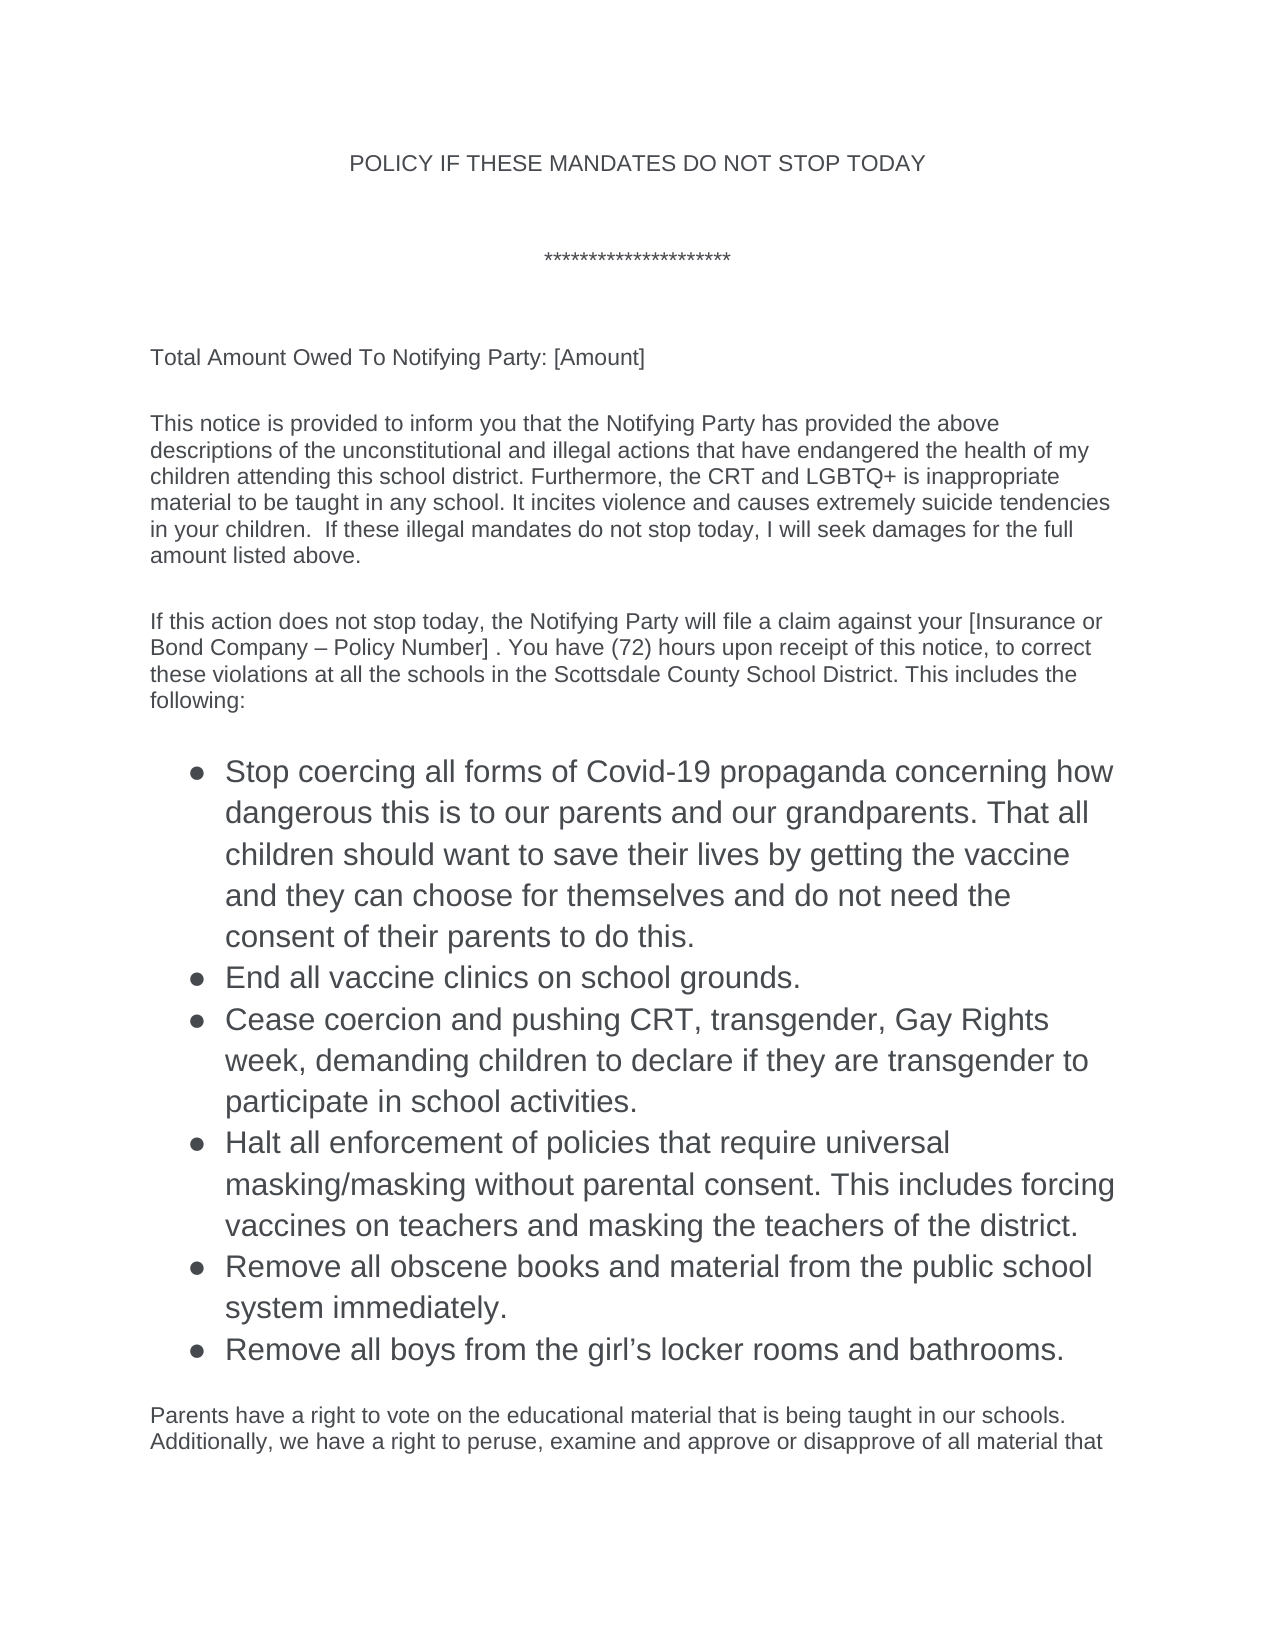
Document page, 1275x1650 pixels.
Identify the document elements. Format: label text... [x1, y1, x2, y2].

text If this action does not stop today, the Notifying Party will file a claim against your [Insurance or Bond Company – Policy Number] . You have (72) hours upon receipt of this notice, to correct these violations at all the schools in the Scottsdale County School District. This includes the following: [150, 608, 1125, 713]
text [150, 1402, 1125, 1455]
list Remove all boys from the girl’s locker rooms and bathrooms. [187, 1331, 1125, 1366]
list Remove all obscene books and material from the public school system immediately. [187, 1248, 1125, 1325]
list Cease coercion and pushing CRT, transgender, Gay Rights week, demanding children to declare if they are transgender to participate in school activities. [187, 1001, 1125, 1119]
list Stop coercing all forms of Covid-19 propaganda concerning how dangerous this is to our parents and our grandparents. That all children should want to save their lives by getting the vaccine and they can choose for themselves and do not need the consent of their parents to do this. [187, 753, 1125, 954]
text Total Amount Owed To Notifying Party: [Amount] [150, 344, 1125, 371]
list End all vaccine clinics on school grounds. [187, 959, 1125, 995]
text POLICY IF THESE MANDATES DO NOT STOP TODAY [150, 150, 1125, 176]
text ********************* [150, 247, 1125, 273]
text This notice is provided to inform you that the Notifying Party has provided the above descriptions of the unconstitutional and illegal actions that have endangered the health of my children attending this school district. Furthermore, the CRT and LGBTQ+ is inappropriate material to be taught in any school. It incites violence and causes extremely suicide tendencies in your children. If these illegal mandates do not stop today, I will seek damages for the full amount listed above. [150, 410, 1125, 568]
list Halt all enforcement of policies that require universal masking/masking without parental consent. This includes forcing vaccines on teachers and masking the teachers of the district. [187, 1124, 1125, 1243]
